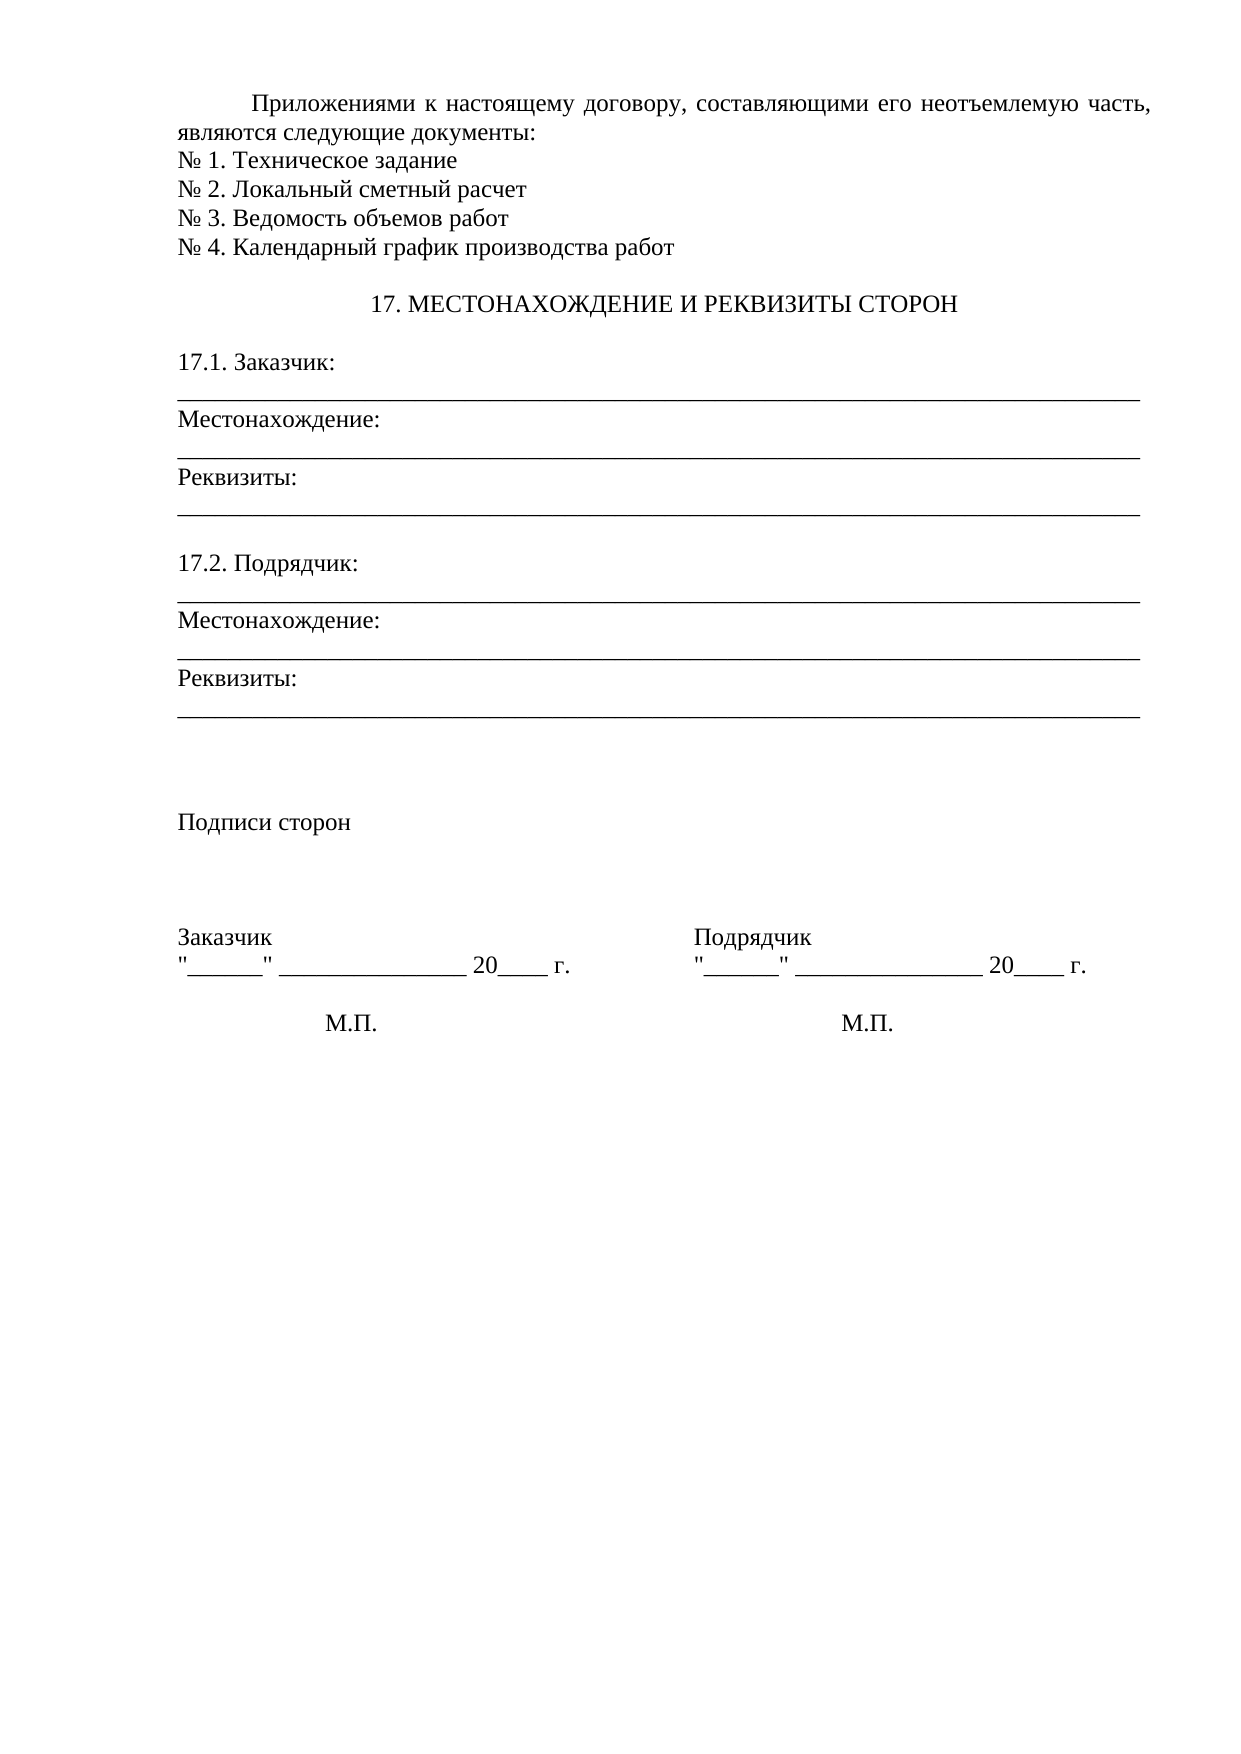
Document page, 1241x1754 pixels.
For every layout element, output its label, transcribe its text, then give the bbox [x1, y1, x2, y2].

text Местонахождение: [177, 404, 1152, 433]
text _____________________________________________________________________________ [177, 375, 1152, 404]
text _____________________________________________________________________________ [177, 577, 1152, 605]
text Подписи сторон [177, 807, 1152, 835]
text М.П. М.П. [325, 1008, 1152, 1037]
text № 2. Локальный сметный расчет [177, 174, 1152, 203]
text № 4. Календарный график производства работ [177, 232, 1152, 260]
text 17.1. Заказчик: [177, 347, 1152, 375]
text Реквизиты: [177, 663, 1152, 692]
text Реквизиты: [177, 462, 1152, 490]
text № 3. Ведомость объемов работ [177, 203, 1152, 232]
text 17. МЕСТОНАХОЖДЕНИЕ И РЕКВИЗИТЫ СТОРОН [177, 289, 1152, 318]
text "______" _______________ 20____ г. "______" _______________ 20____ г. [177, 950, 1152, 979]
text Местонахождение: _____________________________________________________________________________ [177, 605, 1152, 663]
text 17.2. Подрядчик: [177, 548, 1152, 577]
text Заказчик Подрядчик [177, 922, 1152, 950]
text № 1. Техническое задание [177, 145, 1152, 174]
text _____________________________________________________________________________ [177, 490, 1152, 519]
text Приложениями к настоящему договору, составляющими его неотъемлемую часть, являются следующие документы: [177, 88, 1152, 145]
text _____________________________________________________________________________ [177, 433, 1152, 462]
text _____________________________________________________________________________ [177, 692, 1152, 720]
